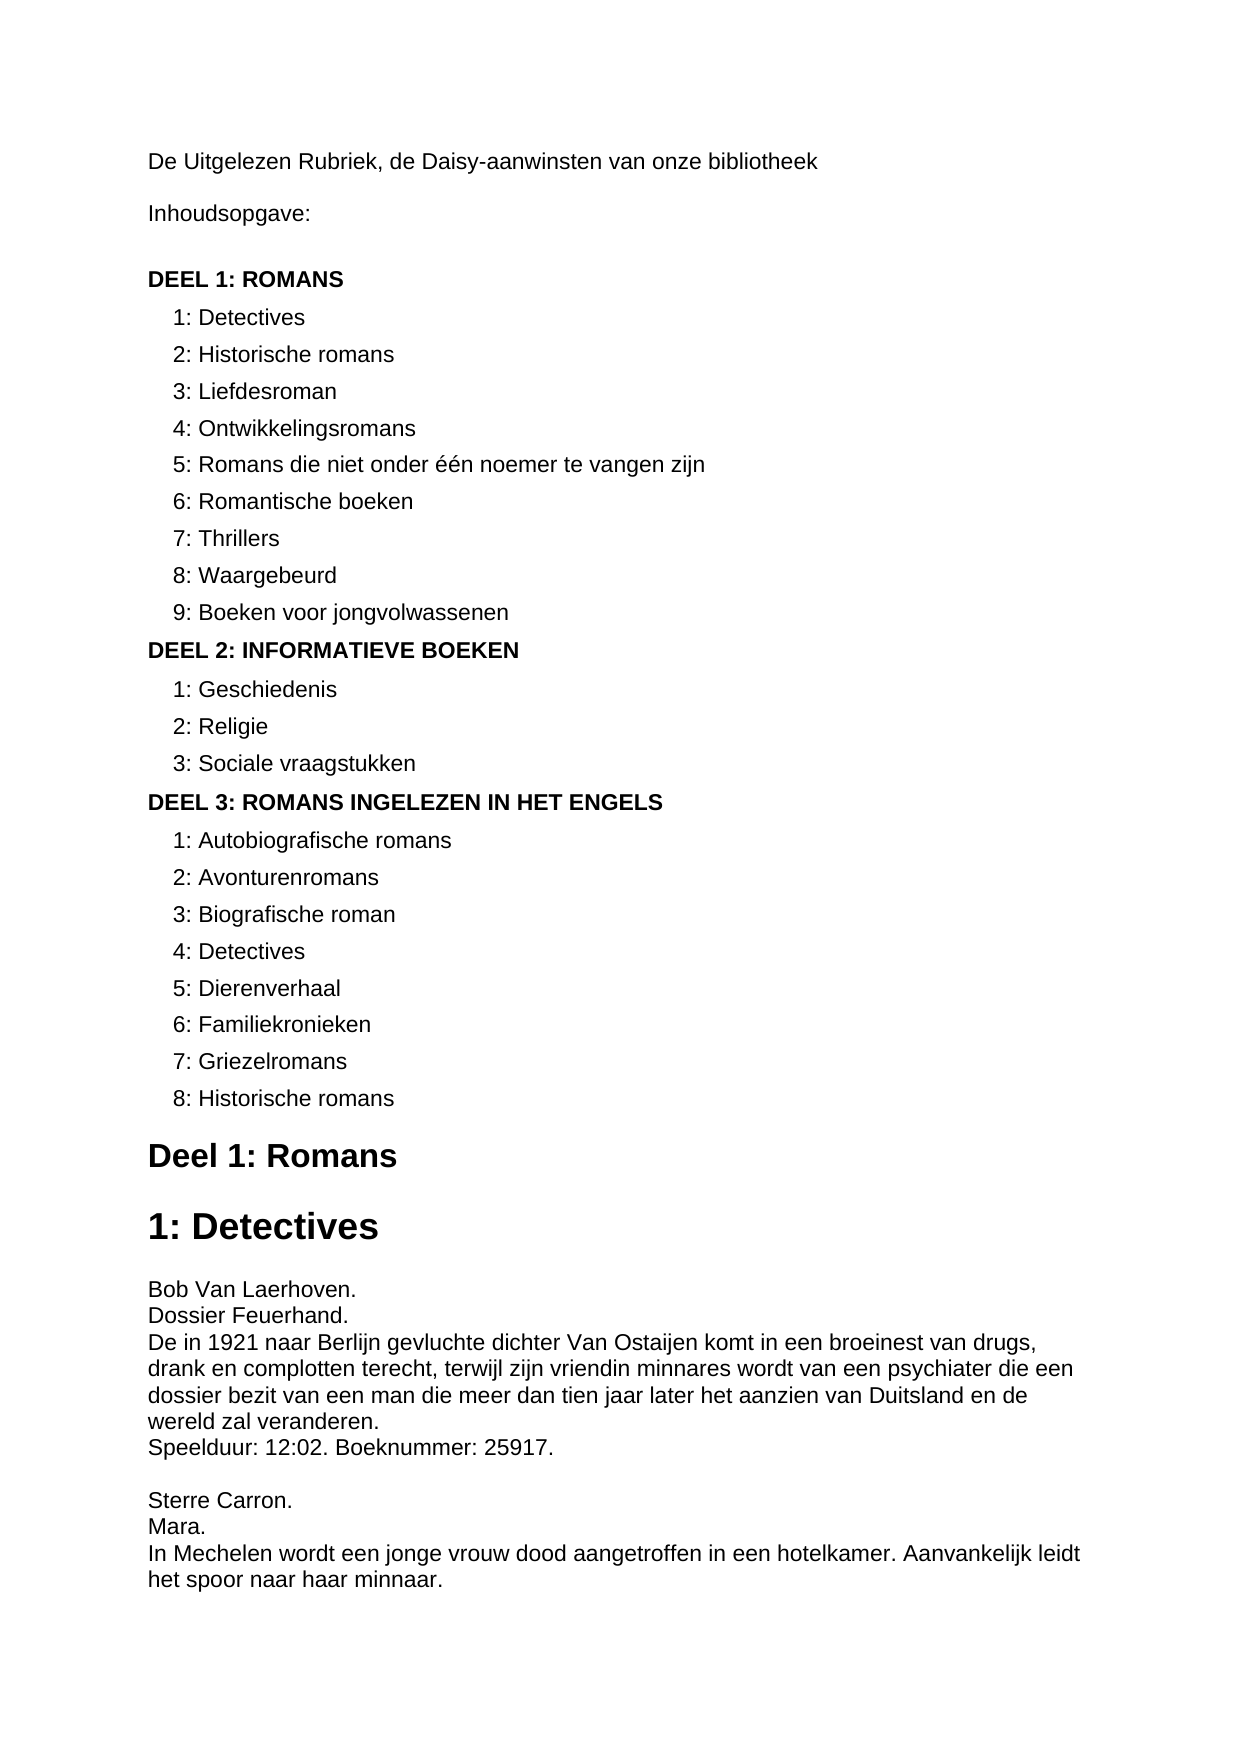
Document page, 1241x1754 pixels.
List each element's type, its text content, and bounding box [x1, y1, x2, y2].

text 4: Ontwikkelingsromans [173, 415, 1093, 441]
text Inhoudsopgave: [148, 200, 1093, 227]
text 1: Geschiedenis [173, 676, 1093, 703]
text 2: Religie [173, 713, 1093, 739]
text 6: Familiekronieken [173, 1011, 1093, 1038]
text 1: Autobiografische romans [173, 827, 1093, 854]
text Bob Van Laerhoven. [148, 1276, 1093, 1302]
text De in 1921 naar Berlijn gevluchte dichter Van Ostaijen komt in een broeinest van drugs, drank en complotten terecht, terwijl zijn vriendin minnares wordt van een psychiater die een dossier bezit van een man die meer dan tien jaar later het aanzien van Duitsland en de wereld zal veranderen. [148, 1329, 1093, 1434]
text 2: Avonturenromans [173, 864, 1093, 891]
text Deel 3: Romans ingelezen in het Engels [148, 789, 1093, 815]
text 7: Thrillers [173, 525, 1093, 551]
text De Uitgelezen Rubriek, de Daisy-aanwinsten van onze bibliotheek [148, 148, 1093, 174]
text 3: Sociale vraagstukken [173, 750, 1093, 776]
text In Mechelen wordt een jonge vrouw dood aangetroffen in een hotelkamer. Aanvankelijk leidt het spoor naar haar minnaar. [148, 1540, 1093, 1592]
text 2: Historische romans [173, 341, 1093, 367]
text 8: Waargebeurd [173, 562, 1093, 588]
text 9: Boeken voor jongvolwassenen [173, 598, 1093, 625]
text Dossier Feuerhand. [148, 1302, 1093, 1329]
text 4: Detectives [173, 938, 1093, 964]
text 5: Dierenverhaal [173, 974, 1093, 1001]
text 8: Historische romans [173, 1085, 1093, 1111]
text Deel 1: Romans [148, 266, 1093, 292]
text Deel 2: Informatieve boeken [148, 637, 1093, 664]
subtitle 1: Detectives [148, 1204, 1093, 1247]
text Sterre Carron. [148, 1487, 1093, 1513]
text Mara. [148, 1513, 1093, 1540]
subtitle Deel 1: Romans [148, 1136, 1093, 1175]
text 3: Biografische roman [173, 901, 1093, 927]
text 1: Detectives [173, 304, 1093, 331]
text Speelduur: 12:02. Boeknummer: 25917. [148, 1434, 1093, 1461]
text 6: Romantische boeken [173, 488, 1093, 514]
text 7: Griezelromans [173, 1048, 1093, 1074]
text 5: Romans die niet onder één noemer te vangen zijn [173, 451, 1093, 478]
text 3: Liefdesroman [173, 378, 1093, 404]
